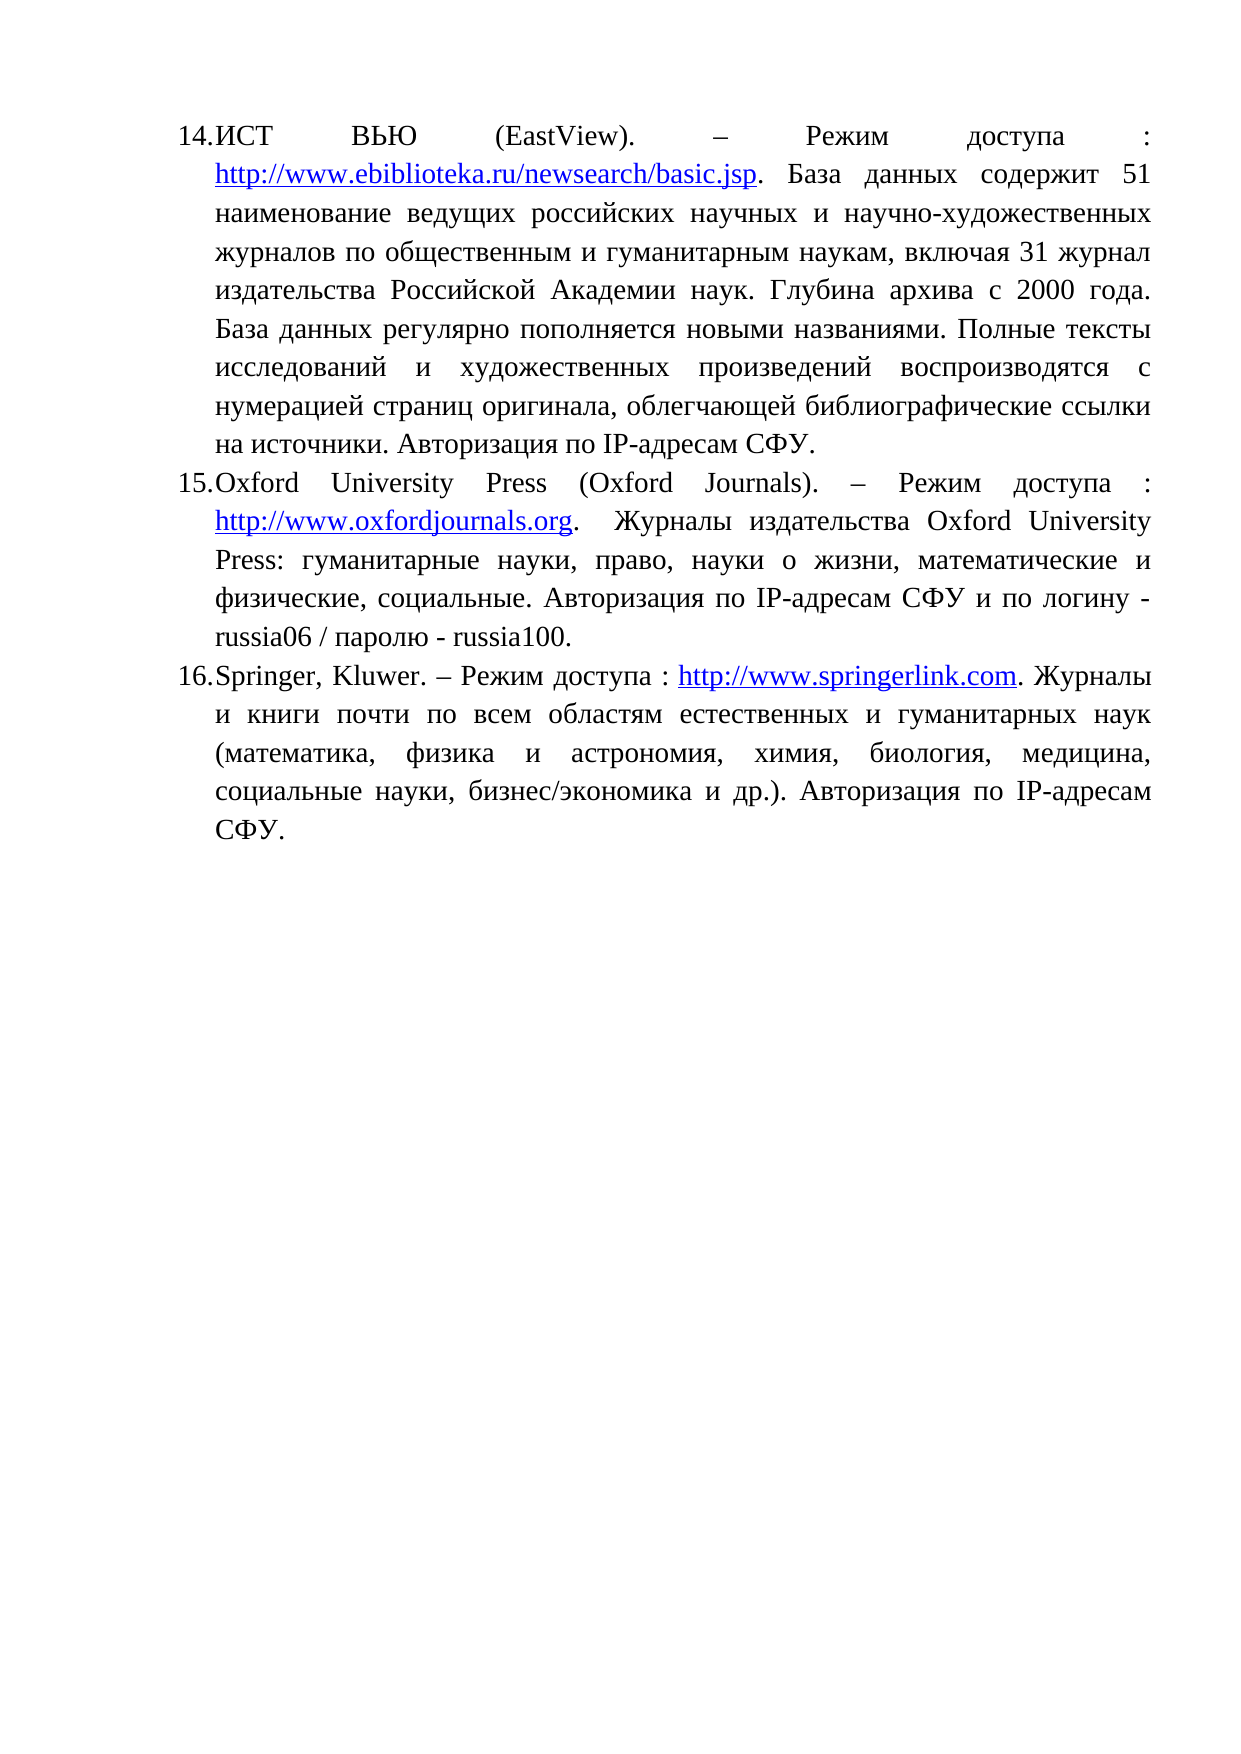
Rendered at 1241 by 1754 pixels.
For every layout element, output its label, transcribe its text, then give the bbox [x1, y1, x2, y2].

list ИСТ ВЬЮ (EastView). – Режим доступа : http://www.ebiblioteka.ru/newsearch/basic.jsp. База данных содержит 51 наименование ведущих российских научных и научно-художественных журналов по общественным и гуманитарным наукам, включая 31 журнал издательства Российской Академии наук. Глубина архива c 2000 года. База данных регулярно пополняется новыми названиями. Полные тексты исследований и художественных произведений воспроизводятся с нумерацией страниц оригинала, облегчающей библиографические ссылки на источники. Авторизация по IP-адресам СФУ. [177, 118, 1152, 460]
list Oxford University Press (Oxford Journals). – Режим доступа : http://www.oxfordjournals.org. Журналы издательства Oxford University Press: гуманитарные науки, право, науки о жизни, математические и физические, социальные. Авторизация по IP-адресам СФУ и по логину - russia06 / паролю - russia100. [177, 465, 1152, 653]
list Springer, Kluwer. – Режим доступа : http://www.springerlink.com. Журналы и книги почти по всем областям естественных и гуманитарных наук (математика, физика и астрономия, химия, биология, медицина, социальные науки, бизнес/экономика и др.). Авторизация по IP-адресам СФУ. [177, 658, 1152, 845]
